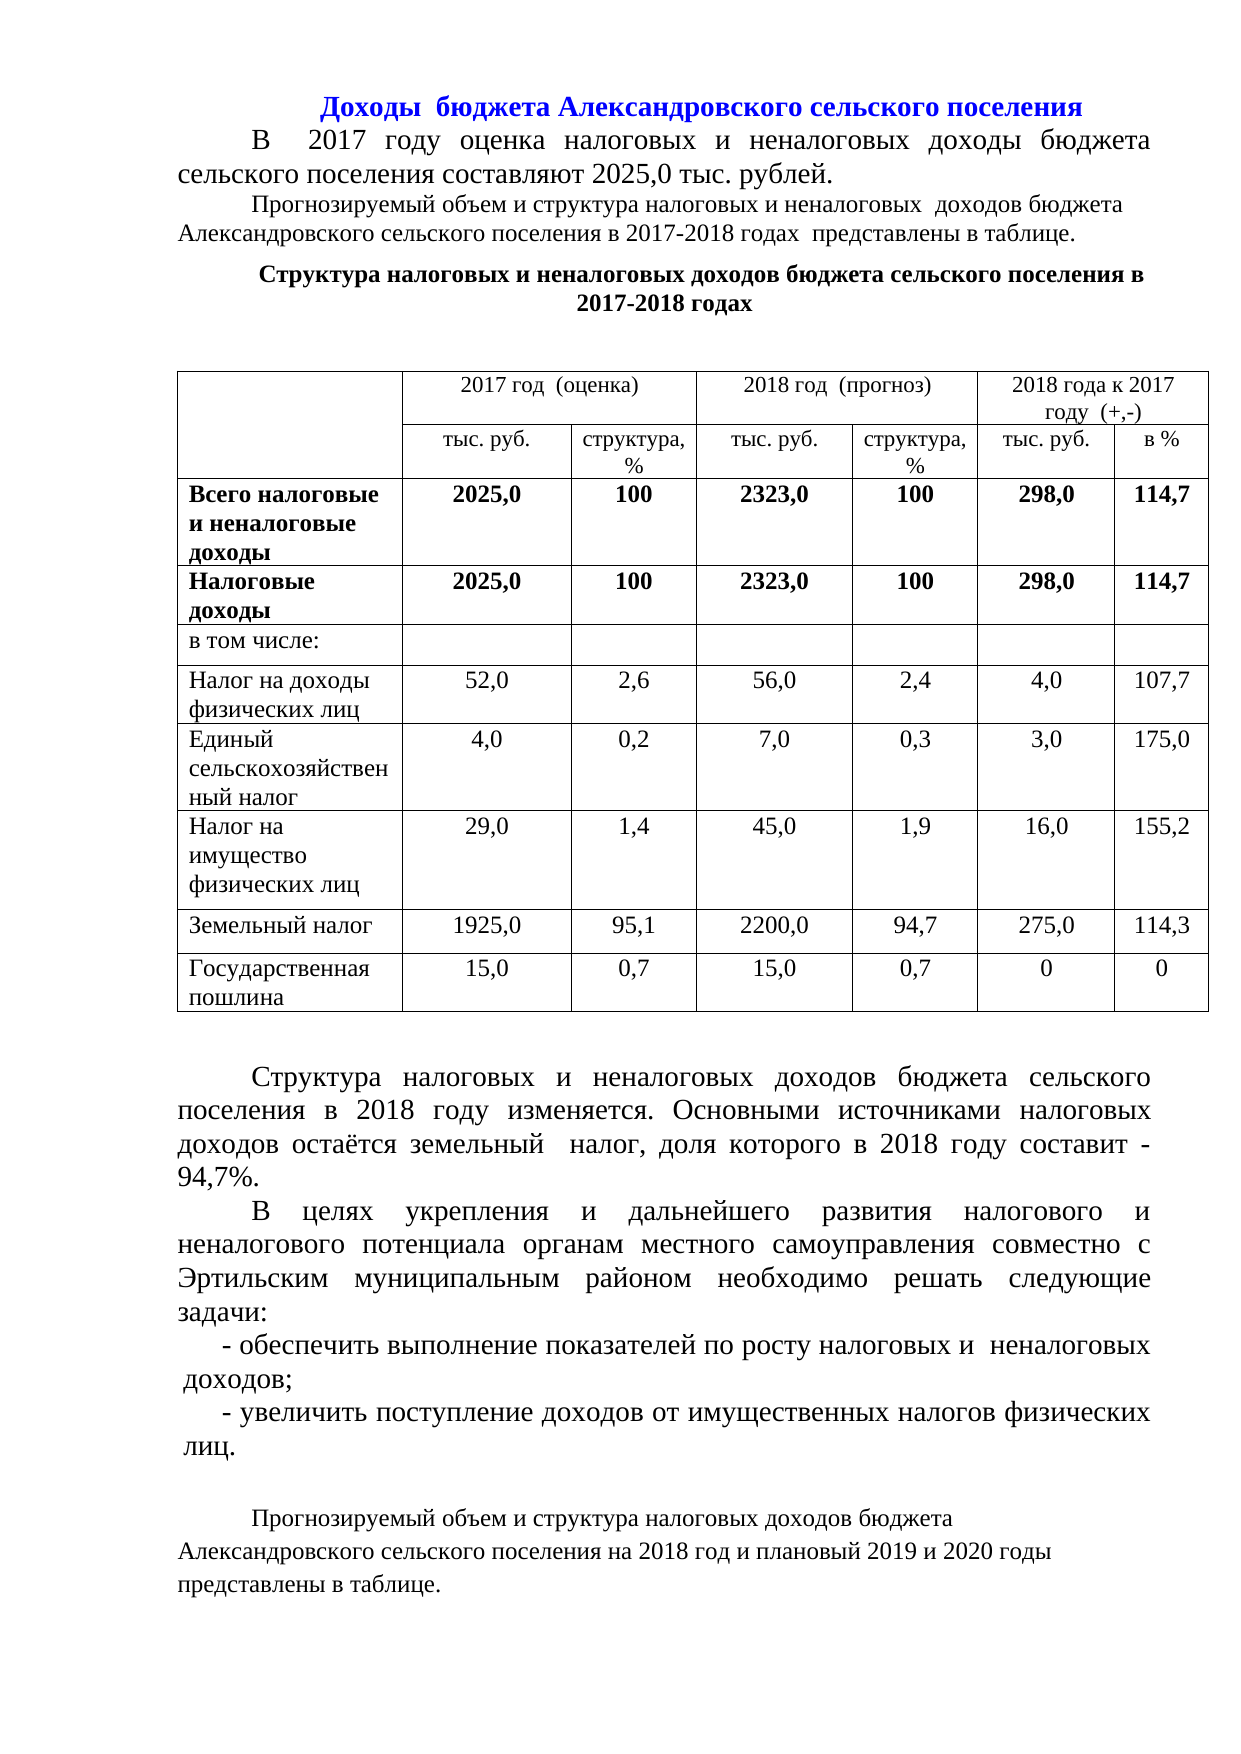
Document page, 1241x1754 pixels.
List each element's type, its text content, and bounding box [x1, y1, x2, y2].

table_cell 45,0 [697, 811, 852, 909]
table_cell 114,7 [1115, 566, 1208, 624]
table_cell структура, % [572, 425, 696, 478]
table_cell Налог на доходы физических лиц [178, 666, 402, 723]
table_cell тыс. руб. [403, 425, 571, 478]
table_cell 298,0 [978, 479, 1114, 565]
table_cell 1,4 [572, 811, 696, 909]
text Структура налоговых и неналоговых доходов бюджета сельского поселения в 2018 году изменяется. Основными источниками налоговых доходов остаётся земельный налог, доля которого в 2018 году составит - 94,7%. [177, 1059, 1152, 1193]
table_cell 2025,0 [403, 479, 571, 565]
table_cell 2,6 [572, 666, 696, 723]
table_cell 175,0 [1115, 724, 1208, 810]
table_cell 3,0 [978, 724, 1114, 810]
table_cell 2323,0 [697, 566, 852, 624]
table_cell 100 [572, 479, 696, 565]
table_header 2017 год (оценка) [403, 372, 696, 424]
table_cell 4,0 [978, 666, 1114, 723]
table_cell 15,0 [403, 954, 571, 1011]
table_cell 4,0 [403, 724, 571, 810]
table_cell тыс. руб. [978, 425, 1114, 478]
table_cell 95,1 [572, 910, 696, 952]
table_cell [572, 625, 696, 664]
table_cell [978, 625, 1114, 664]
table_cell 1,9 [853, 811, 977, 909]
table_cell 94,7 [853, 910, 977, 952]
table_cell 2200,0 [697, 910, 852, 952]
table_cell 114,7 [1115, 479, 1208, 565]
table_cell 275,0 [978, 910, 1114, 952]
text В целях укрепления и дальнейшего развития налогового и неналогового потенциала органам местного самоуправления совместно с Эртильским муниципальным районом необходимо решать следующие задачи: [177, 1193, 1152, 1327]
table_cell 29,0 [403, 811, 571, 909]
table_cell 2025,0 [403, 566, 571, 624]
table_cell структура, % [853, 425, 977, 478]
table_cell 56,0 [697, 666, 852, 723]
table_cell Всего налоговые и неналоговые доходы [178, 479, 402, 565]
table_cell 100 [853, 479, 977, 565]
table_cell 16,0 [978, 811, 1114, 909]
table_cell в том числе: [178, 625, 402, 664]
table_cell 155,2 [1115, 811, 1208, 909]
table_cell 2323,0 [697, 479, 852, 565]
text Прогнозируемый объем и структура налоговых доходов бюджета Александровского сельского поселения на 2018 год и плановый 2019 и 2020 годы представлены в таблице. [177, 1503, 1152, 1597]
table_cell 7,0 [697, 724, 852, 810]
table_cell 0 [978, 954, 1114, 1011]
table_cell 0,7 [853, 954, 977, 1011]
table_header 2018 года к 2017 году (+,-) [978, 372, 1208, 424]
text Структура налоговых и неналоговых доходов бюджета сельского поселения в 2017-2018 годах [177, 259, 1152, 317]
table_cell 2,4 [853, 666, 977, 723]
table_cell 100 [853, 566, 977, 624]
table_cell 0,2 [572, 724, 696, 810]
table_cell Единый сельскохозяйственный налог [178, 724, 402, 810]
table_cell тыс. руб. [697, 425, 852, 478]
text Прогнозируемый объем и структура налоговых и неналоговых доходов бюджета Александровского сельского поселения в 2017-2018 годах представлены в таблице. [177, 189, 1152, 247]
table_header 2018 год (прогноз) [697, 372, 977, 424]
table_cell [853, 625, 977, 664]
table_cell 0,3 [853, 724, 977, 810]
table_cell [1115, 625, 1208, 664]
table_cell в % [1115, 425, 1208, 478]
table_cell Государственная пошлина [178, 954, 402, 1011]
table_cell 1925,0 [403, 910, 571, 952]
table_cell [697, 625, 852, 664]
text - увеличить поступление доходов от имущественных налогов физических лиц. [183, 1394, 1152, 1461]
table_cell 114,3 [1115, 910, 1208, 952]
text Доходы бюджета Александровского сельского поселения [251, 89, 1152, 122]
table_cell Земельный налог [178, 910, 402, 952]
table_cell 0 [1115, 954, 1208, 1011]
table_cell 107,7 [1115, 666, 1208, 723]
text В 2017 году оценка налоговых и неналоговых доходы бюджета сельского поселения составляют 2025,0 тыс. рублей. [177, 122, 1152, 189]
text - обеспечить выполнение показателей по росту налоговых и неналоговых доходов; [183, 1327, 1152, 1394]
table_cell 298,0 [978, 566, 1114, 624]
table_cell Налог на имущество физических лиц [178, 811, 402, 909]
table_cell 100 [572, 566, 696, 624]
table_cell Налоговые доходы [178, 566, 402, 624]
table_header [178, 372, 402, 478]
table_cell [403, 625, 571, 664]
table_cell 52,0 [403, 666, 571, 723]
table_cell 15,0 [697, 954, 852, 1011]
table_cell 0,7 [572, 954, 696, 1011]
